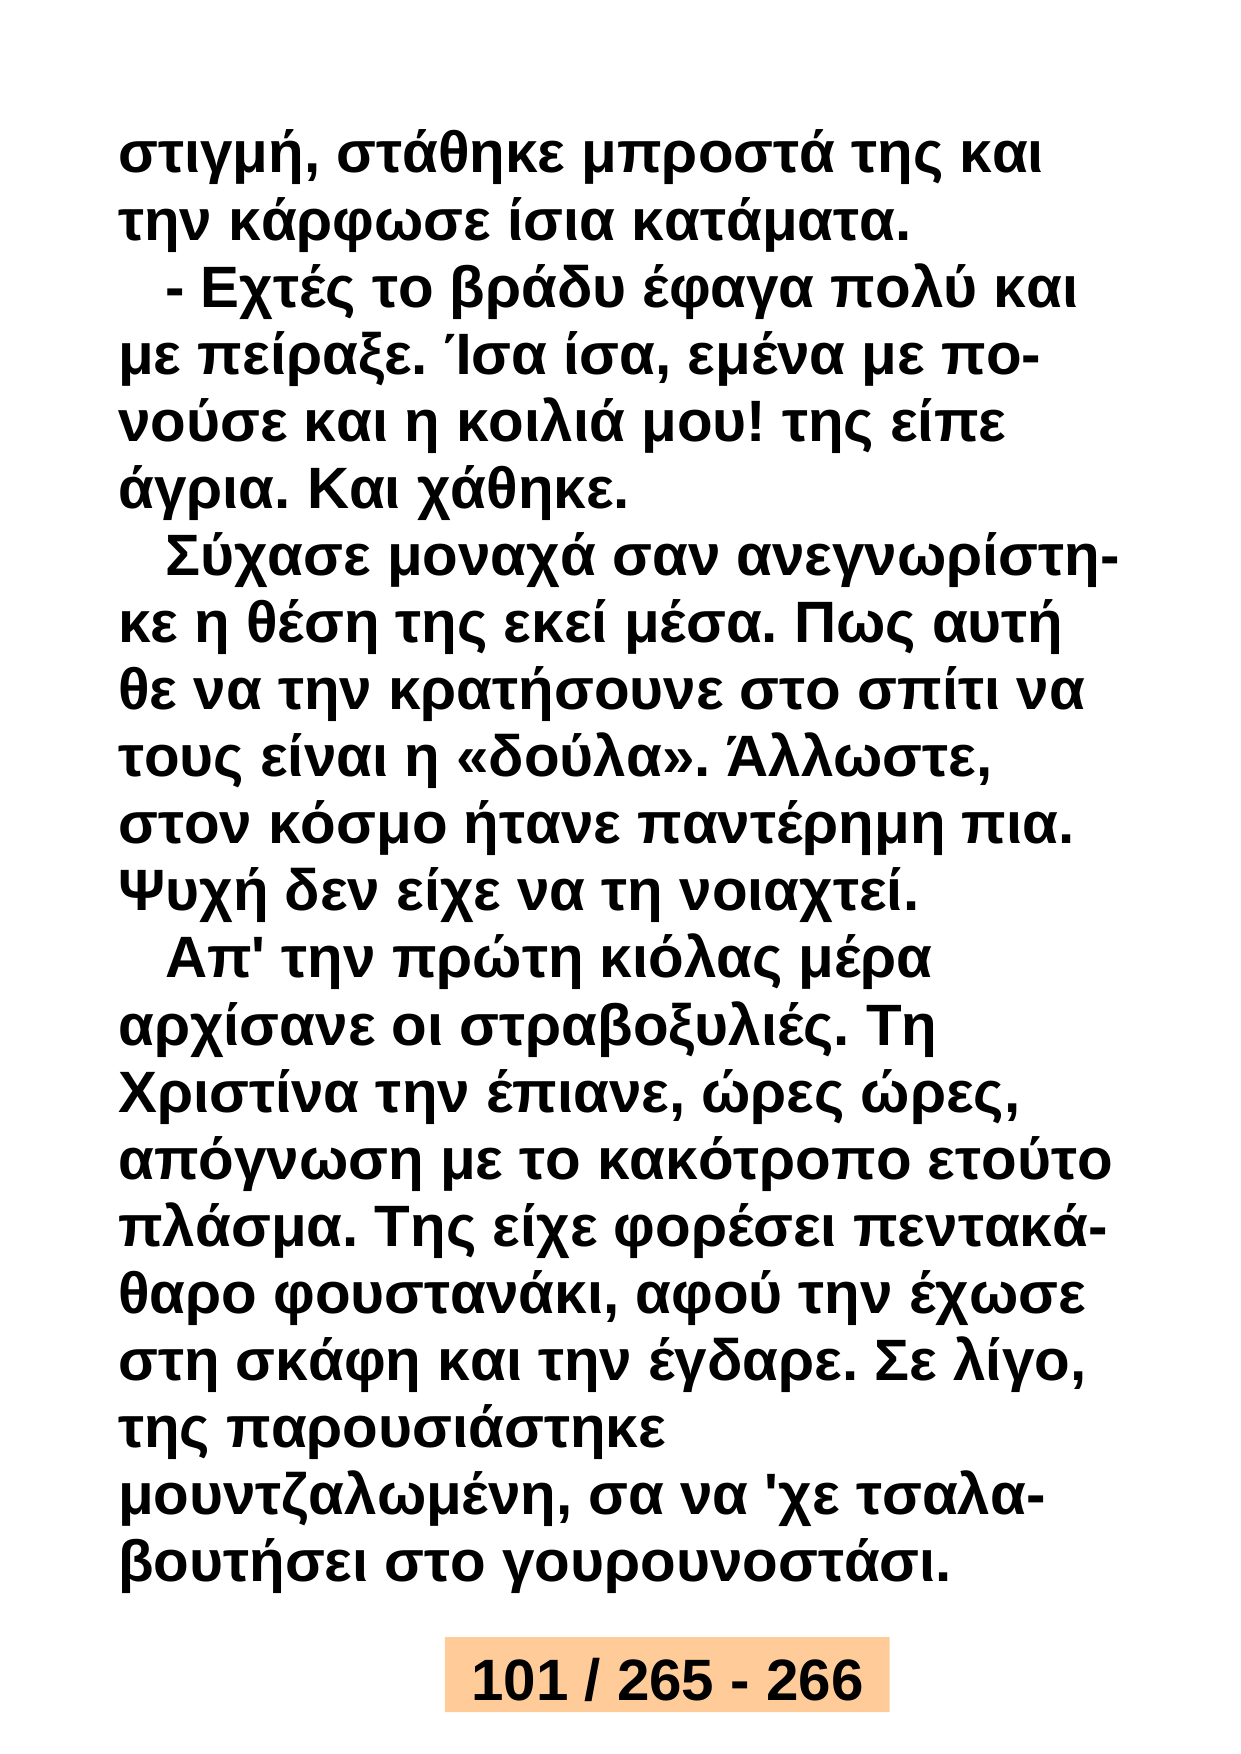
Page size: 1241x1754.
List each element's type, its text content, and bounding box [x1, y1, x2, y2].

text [118, 118, 1122, 252]
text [118, 923, 1122, 1594]
text - Εχτές το βράδυ έφαγα πολύ και με πείραξε. Ίσα ίσα, εμένα με πο-νούσε και η κοιλιά μου! της είπε άγρια. Και χάθηκε. [118, 252, 1122, 521]
text Σύχασε μοναχά σαν ανεγνωρίστη-κε η θέση της εκεί μέσα. Πως αυτή θε να την κρατήσουνε στο σπίτι να τους είναι η «δούλα». Άλλωστε, στον κόσμο ήτανε παντέρημη πια. Ψυχή δεν είχε να τη νοιαχτεί. [118, 521, 1122, 923]
